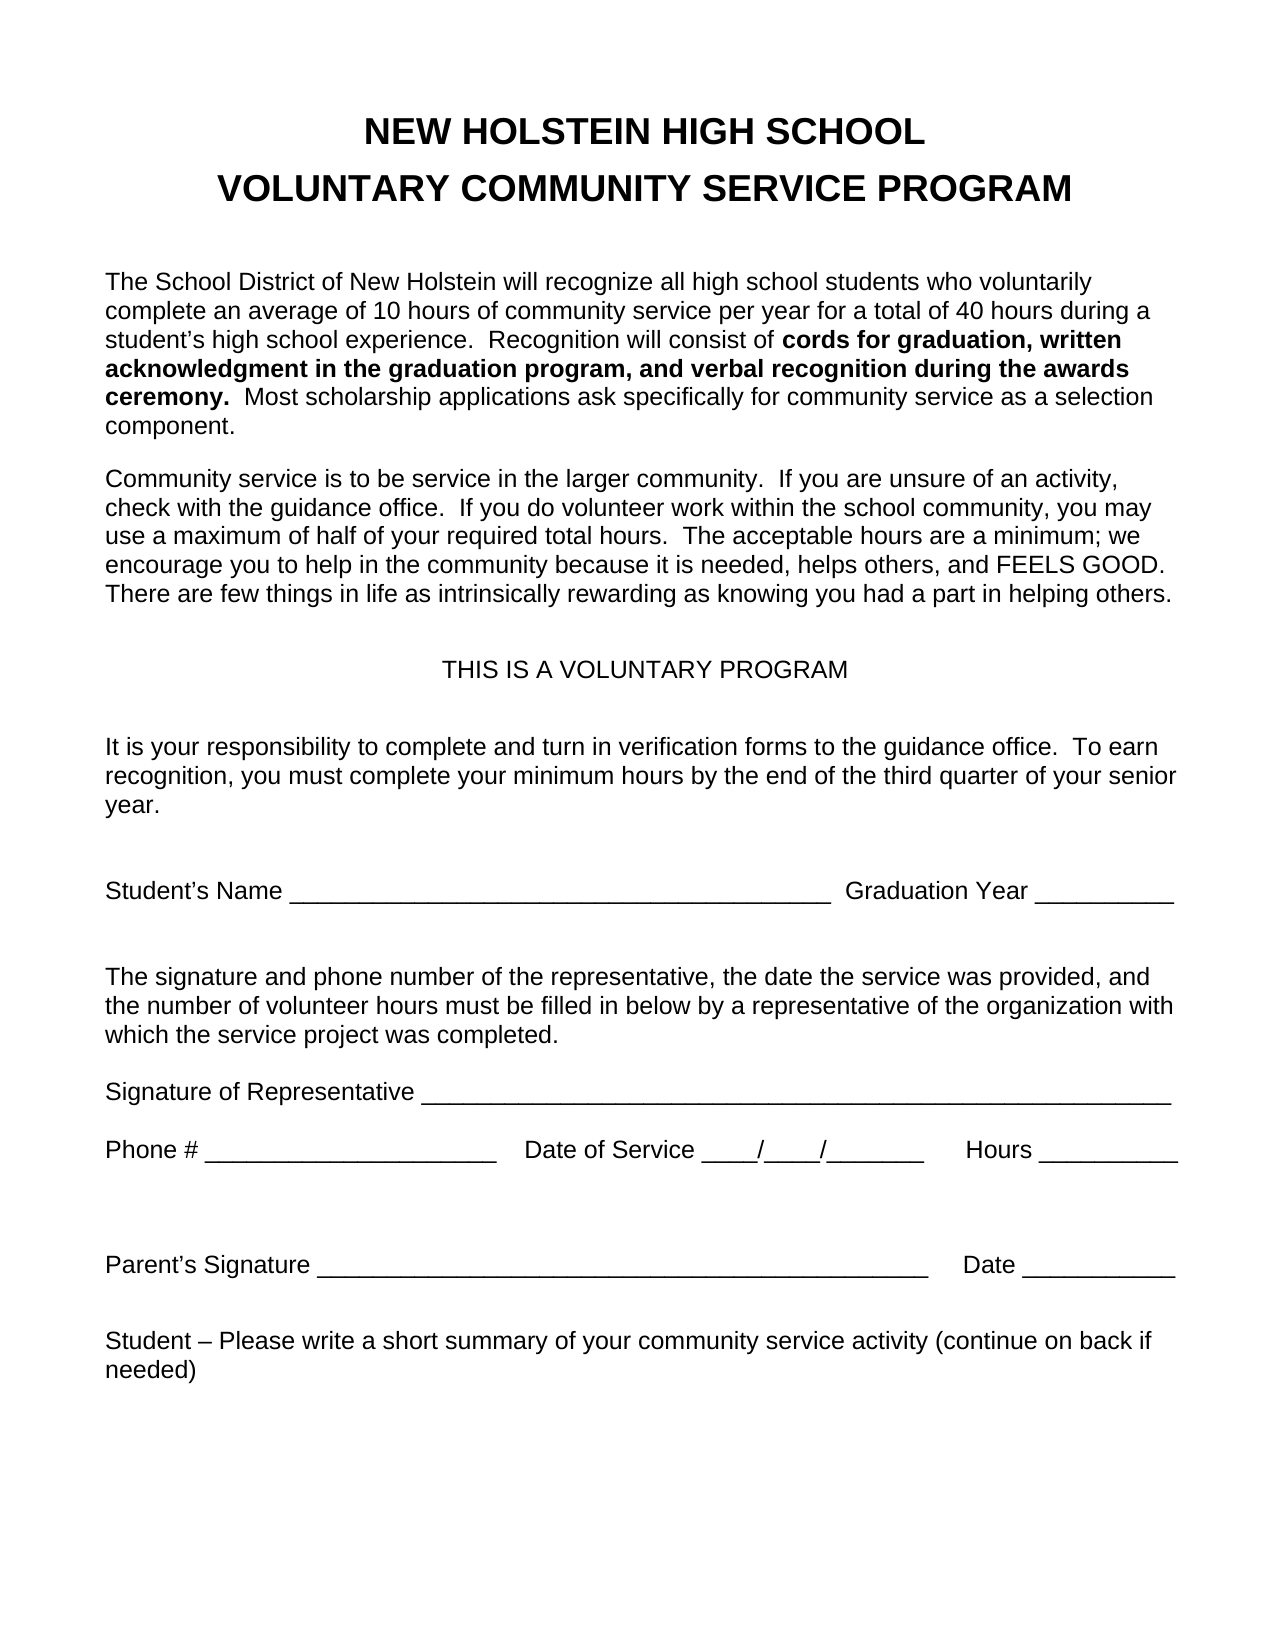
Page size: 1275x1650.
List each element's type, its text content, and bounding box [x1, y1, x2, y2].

text VOLUNTARY COMMUNITY SERVICE PROGRAM [105, 167, 1185, 210]
text Community service is to be service in the larger community. If you are unsure of an activity, check with the guidance office. If you do volunteer work within the school community, you may use a maximum of half of your required total hours. The acceptable hours are a minimum; we encourage you to help in the community because it is needed, helps others, and FEELS GOOD. There are few things in life as intrinsically rewarding as knowing you had a part in helping others. [105, 464, 1185, 607]
text The School District of New Holstein will recognize all high school students who voluntarily complete an average of 10 hours of community service per year for a total of 40 hours during a student’s high school experience. Recognition will consist of cords for graduation, written acknowledgment in the graduation program, and verbal recognition during the awards ceremony. Most scholarship applications ask specifically for community service as a selection component. [105, 267, 1185, 440]
text The signature and phone number of the representative, the date the service was provided, and the number of volunteer hours must be filled in below by a representative of the organization with which the service project was completed. [105, 962, 1185, 1048]
text Phone # _____________________ Date of Service ____/____/_______ Hours __________ [105, 1134, 1185, 1163]
text It is your responsibility to complete and turn in verification forms to the guidance office. To earn recognition, you must complete your minimum hours by the end of the third quarter of your senior year. [105, 732, 1185, 818]
text Student – Please write a short summary of your community service activity (continue on back if needed) [105, 1326, 1185, 1384]
text Parent’s Signature ____________________________________________ Date ___________ [105, 1249, 1185, 1278]
text Signature of Representative ______________________________________________________ [105, 1077, 1185, 1106]
text THIS IS A VOLUNTARY PROGRAM [105, 655, 1185, 684]
text NEW HOLSTEIN HIGH SCHOOL [105, 109, 1185, 152]
text Student’s Name _______________________________________ Graduation Year __________ [105, 876, 1185, 904]
